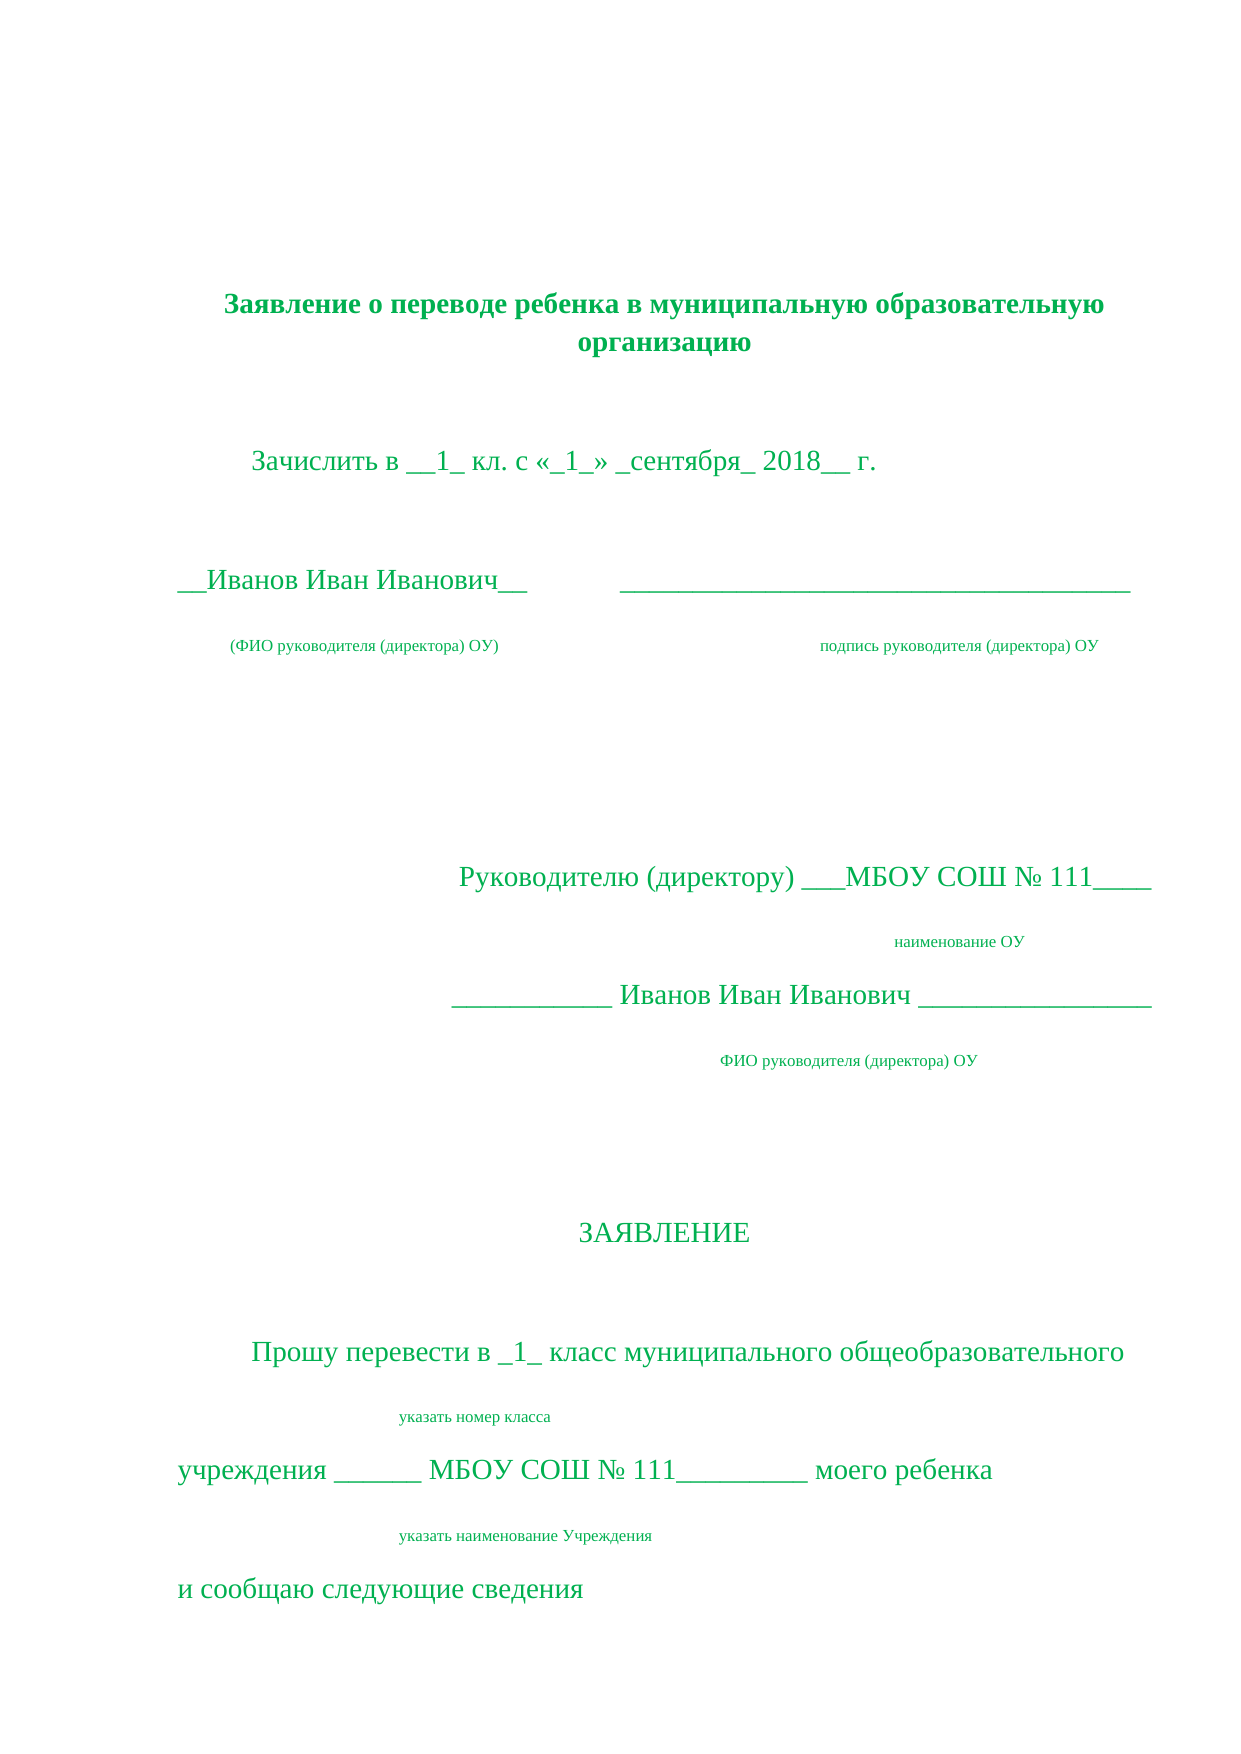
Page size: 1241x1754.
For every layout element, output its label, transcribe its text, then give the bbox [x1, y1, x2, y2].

text Зачислить в __1_ кл. с «_1_» _сентября_ 2018__ г. [177, 443, 1152, 477]
text Прошу перевести в _1_ класс муниципального общеобразовательного [177, 1334, 1152, 1367]
text указать номер класса [325, 1393, 1152, 1427]
text (ФИО руководителя (директора) ОУ) подпись руководителя (директора) ОУ [177, 621, 1152, 655]
text указать наименование Учреждения [325, 1512, 1152, 1545]
text ЗАЯВЛЕНИЕ [177, 1215, 1152, 1248]
text и сообщаю следующие сведения [177, 1571, 1152, 1605]
text ___________ Иванов Иван Иванович ________________ [177, 977, 1152, 1011]
text __Иванов Иван Иванович__ ___________________________________ [177, 562, 1152, 595]
text ФИО руководителя (директора) ОУ [472, 1037, 1152, 1070]
text учреждения ______ МБОУ СОШ № 111_________ моего ребенка [177, 1452, 1152, 1486]
text Заявление о переводе ребенка в муниципальную образовательную организацию [177, 286, 1152, 358]
text Руководителю (директору) ___МБОУ СОШ № 111____ [177, 859, 1152, 892]
text наименование ОУ [693, 918, 1152, 952]
